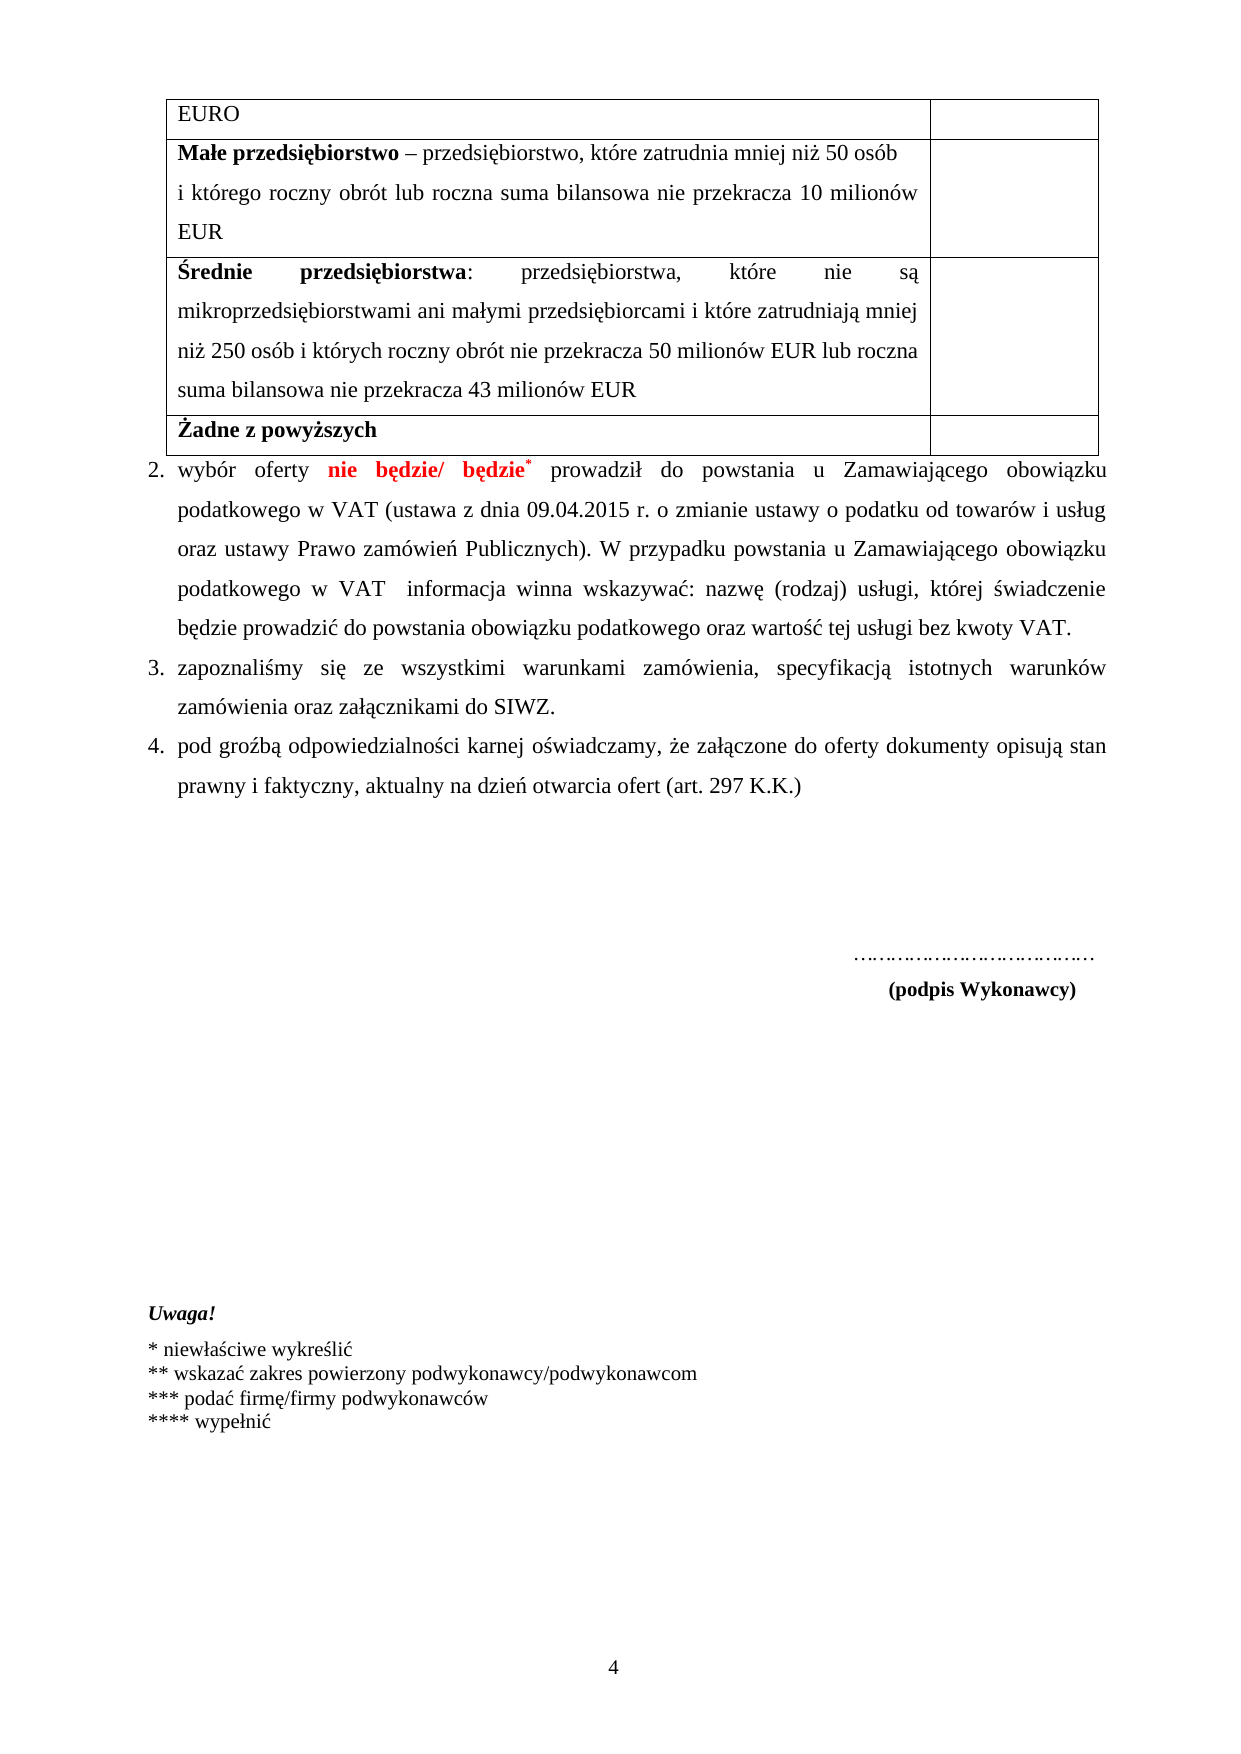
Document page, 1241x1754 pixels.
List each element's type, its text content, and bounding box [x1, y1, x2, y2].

list pod groźbą odpowiedzialności karnej oświadczamy, że załączone do oferty dokumenty opisują stan prawny i faktyczny, aktualny na dzień otwarcia ofert (art. 297 K.K.) [148, 732, 1108, 798]
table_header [167, 100, 930, 138]
text Uwaga! [148, 1301, 1108, 1325]
table_cell [931, 416, 1098, 455]
text (podpis Wykonawcy) [133, 977, 1108, 1001]
table_cell Średnie przedsiębiorstwa: przedsiębiorstwa, które nie są mikroprzedsiębiorstwami ani małymi przedsiębiorcami i które zatrudniają mniej niż 250 osób i których roczny obrót nie przekracza 50 milionów EUR lub roczna suma bilansowa nie przekracza 43 milionów EUR [167, 258, 930, 414]
table_cell Małe przedsiębiorstwo – przedsiębiorstwo, które zatrudnia mniej niż 50 osób i którego roczny obrót lub roczna suma bilansowa nie przekracza 10 milionów EUR [167, 140, 930, 257]
table_cell [931, 140, 1098, 257]
list wybór oferty nie będzie/ będzie* prowadził do powstania u Zamawiającego obowiązku podatkowego w VAT (ustawa z dnia 09.04.2015 r. o zmianie ustawy o podatku od towarów i usług oraz ustawy Prawo zamówień Publicznych). W przypadku powstania u Zamawiającego obowiązku podatkowego w VAT informacja winna wskazywać: nazwę (rodzaj) usługi, której świadczenie będzie prowadzić do powstania obowiązku podatkowego oraz wartość tej usługi bez kwoty VAT. [148, 456, 1108, 640]
table_cell [931, 258, 1098, 414]
table_cell Żadne z powyższych [167, 416, 930, 455]
text * niewłaściwe wykreślić [148, 1337, 1108, 1361]
text ** wskazać zakres powierzony podwykonawcy/podwykonawcom [148, 1361, 1108, 1385]
text ………………………………… [133, 941, 1108, 965]
list zapoznaliśmy się ze wszystkimi warunkami zamówienia, specyfikacją istotnych warunków zamówienia oraz załącznikami do SIWZ. [148, 653, 1108, 719]
text *** podać firmę/firmy podwykonawców [148, 1385, 1108, 1409]
text **** wypełnić [148, 1409, 1108, 1433]
table_header [931, 100, 1098, 138]
